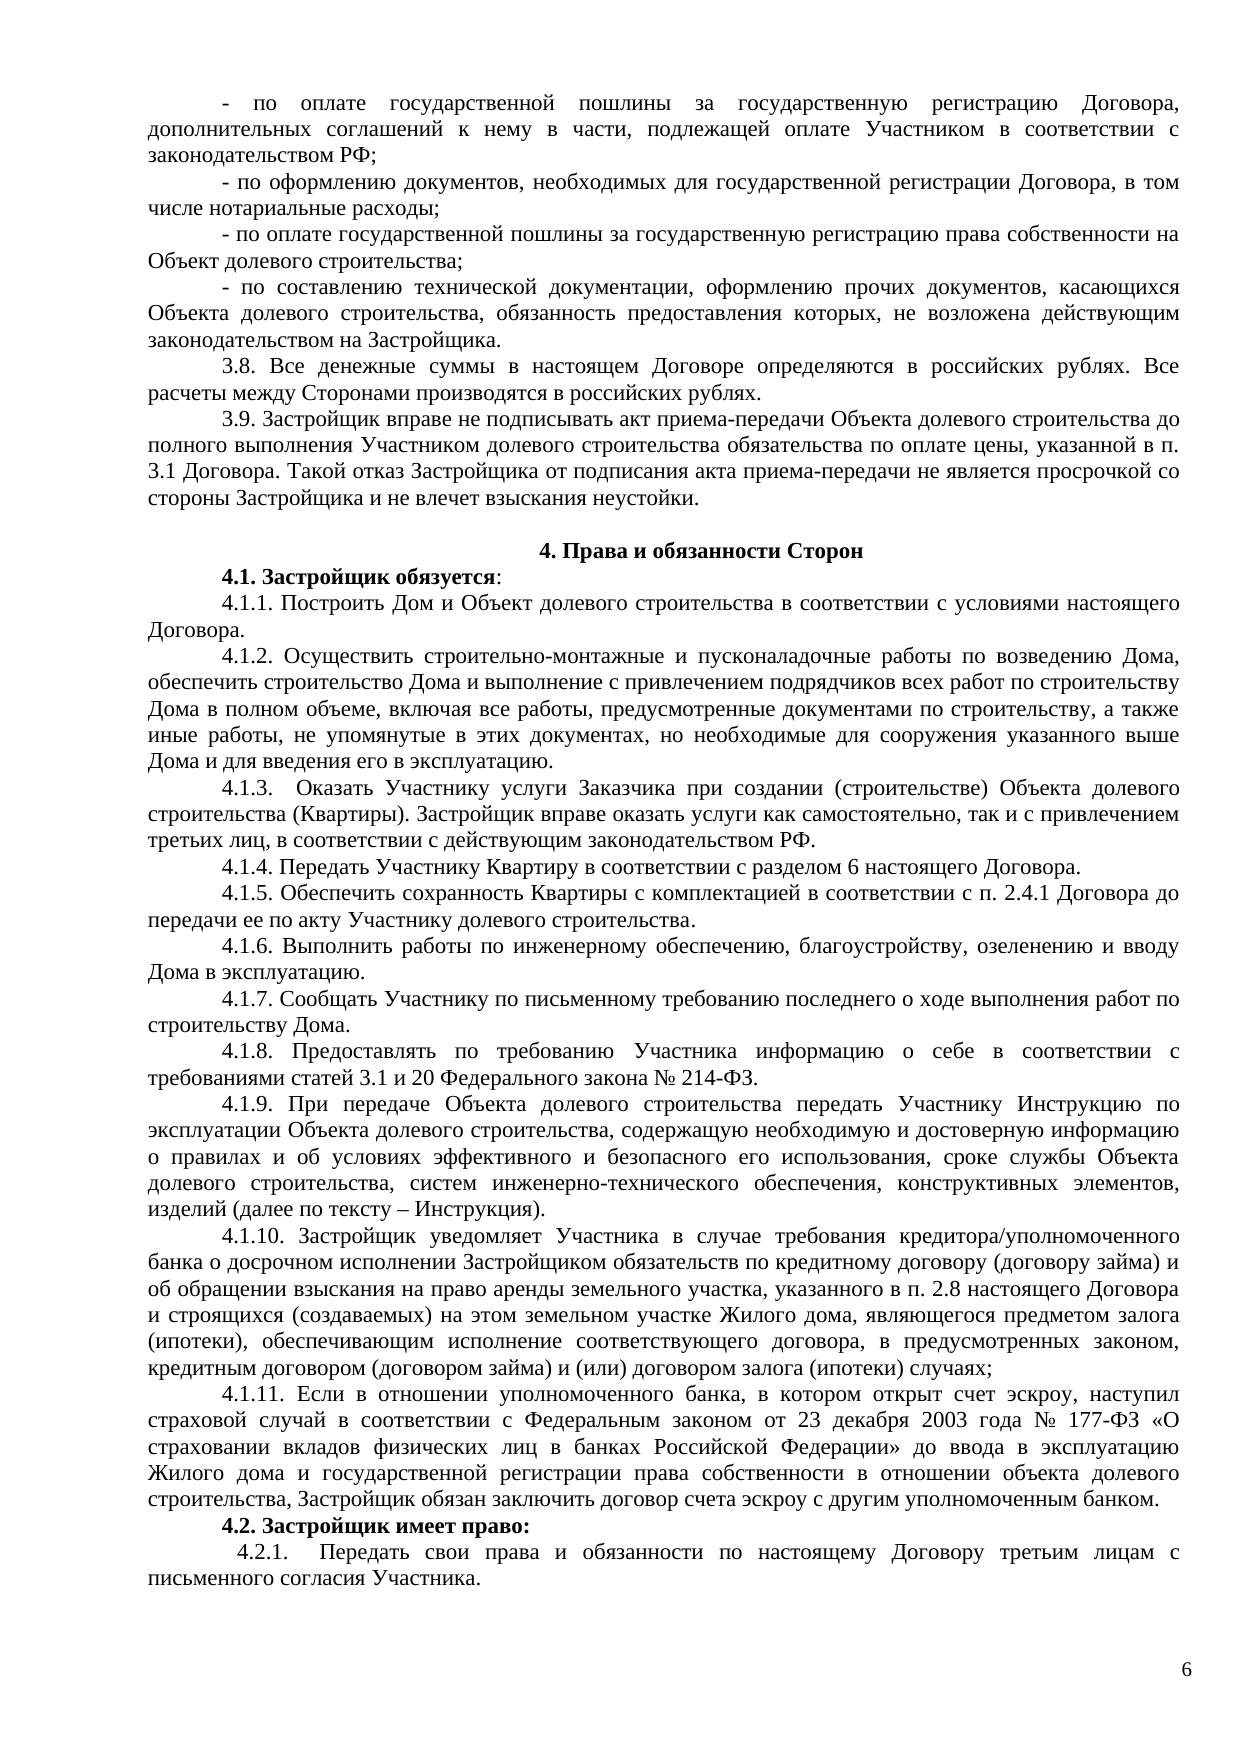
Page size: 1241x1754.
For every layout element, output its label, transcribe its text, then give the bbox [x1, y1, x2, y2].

text - по составлению технической документации, оформлению прочих документов, касающихся Объекта долевого строительства, обязанность предоставления которых, не возложена действующим законодательством на Застройщика. [148, 273, 1181, 352]
text 4.1.2. Осуществить строительно-монтажные и пусконаладочные работы по возведению Дома, обеспечить строительство Дома и выполнение с привлечением подрядчиков всех работ по строительству Дома в полном объеме, включая все работы, предусмотренные документами по строительству, а также иные работы, не упомянутые в этих документах, но необходимые для сооружения указанного выше Дома и для введения его в эксплуатацию. [148, 642, 1181, 774]
text 4.1.7. Сообщать Участнику по письменному требованию последнего о ходе выполнения работ по строительству Дома. [148, 985, 1181, 1037]
text 4.1.11. Если в отношении уполномоченного банка, в котором открыт счет эскроу, наступил страховой случай в соответствии с Федеральным законом от 23 декабря 2003 года № 177-ФЗ «О страховании вкладов физических лиц в банках Российской Федерации» до ввода в эксплуатацию Жилого дома и государственной регистрации права собственности в отношении объекта долевого строительства, Застройщик обязан заключить договор счета эскроу с другим уполномоченным банком. [148, 1380, 1181, 1512]
text 4.1.1. Построить Дом и Объект долевого строительства в соответствии с условиями настоящего Договора. [148, 589, 1181, 642]
text 4.1.5. Обеспечить сохранность Квартиры с комплектацией в соответствии с п. 2.4.1 Договора до передачи ее по акту Участнику долевого строительства. [148, 879, 1181, 932]
text 4.1.10. Застройщик уведомляет Участника в случае требования кредитора/уполномоченного банка о досрочном исполнении Застройщиком обязательств по кредитному договору (договору займа) и об обращении взыскания на право аренды земельного участка, указанного в п. 2.8 настоящего Договора и строящихся (создаваемых) на этом земельном участке Жилого дома, являющегося предметом залога (ипотеки), обеспечивающим исполнение соответствующего договора, в предусмотренных законом, кредитным договором (договором займа) и (или) договором залога (ипотеки) случаях; [148, 1222, 1181, 1380]
text 3.8. Все денежные суммы в настоящем Договоре определяются в российских рублях. Все расчеты между Сторонами производятся в российских рублях. [148, 352, 1181, 405]
text 4.1. Застройщик обязуется: [148, 563, 1181, 589]
text - по оплате государственной пошлины за государственную регистрацию Договора, дополнительных соглашений к нему в части, подлежащей оплате Участником в соответствии с законодательством РФ; [148, 89, 1181, 168]
text 4.1.3. Оказать Участнику услуги Заказчика при создании (строительстве) Объекта долевого строительства (Квартиры). Застройщик вправе оказать услуги как самостоятельно, так и с привлечением третьих лиц, в соответствии с действующим законодательством РФ. [148, 774, 1181, 853]
text - по оплате государственной пошлины за государственную регистрацию права собственности на Объект долевого строительства; [148, 220, 1181, 273]
text 4.1.4. Передать Участнику Квартиру в соответствии с разделом 6 настоящего Договора. [148, 853, 1181, 879]
text 4.1.9. При передаче Объекта долевого строительства передать Участнику Инструкцию по эксплуатации Объекта долевого строительства, содержащую необходимую и достоверную информацию о правилах и об условиях эффективного и безопасного его использования, сроке службы Объекта долевого строительства, систем инженерно-технического обеспечения, конструктивных элементов, изделий (далее по тексту – Инструкция). [148, 1090, 1181, 1222]
text 4.1.6. Выполнить работы по инженерному обеспечению, благоустройству, озеленению и вводу Дома в эксплуатацию. [148, 932, 1181, 985]
text 4.1.8. Предоставлять по требованию Участника информацию о себе в соответствии с требованиями статей 3.1 и 20 Федерального закона № 214-ФЗ. [148, 1037, 1181, 1090]
text 4. Права и обязанности Сторон [148, 537, 1181, 563]
text 4.2. Застройщик имеет право: [148, 1512, 1181, 1538]
text 3.9. Застройщик вправе не подписывать акт приема-передачи Объекта долевого строительства до полного выполнения Участником долевого строительства обязательства по оплате цены, указанной в п. 3.1 Договора. Такой отказ Застройщика от подписания акта приема-передачи не является просрочкой со стороны Застройщика и не влечет взыскания неустойки. [148, 405, 1181, 510]
text - по оформлению документов, необходимых для государственной регистрации Договора, в том числе нотариальные расходы; [148, 168, 1181, 220]
text 4.2.1. Передать свои права и обязанности по настоящему Договору третьим лицам с письменного согласия Участника. [148, 1538, 1181, 1591]
